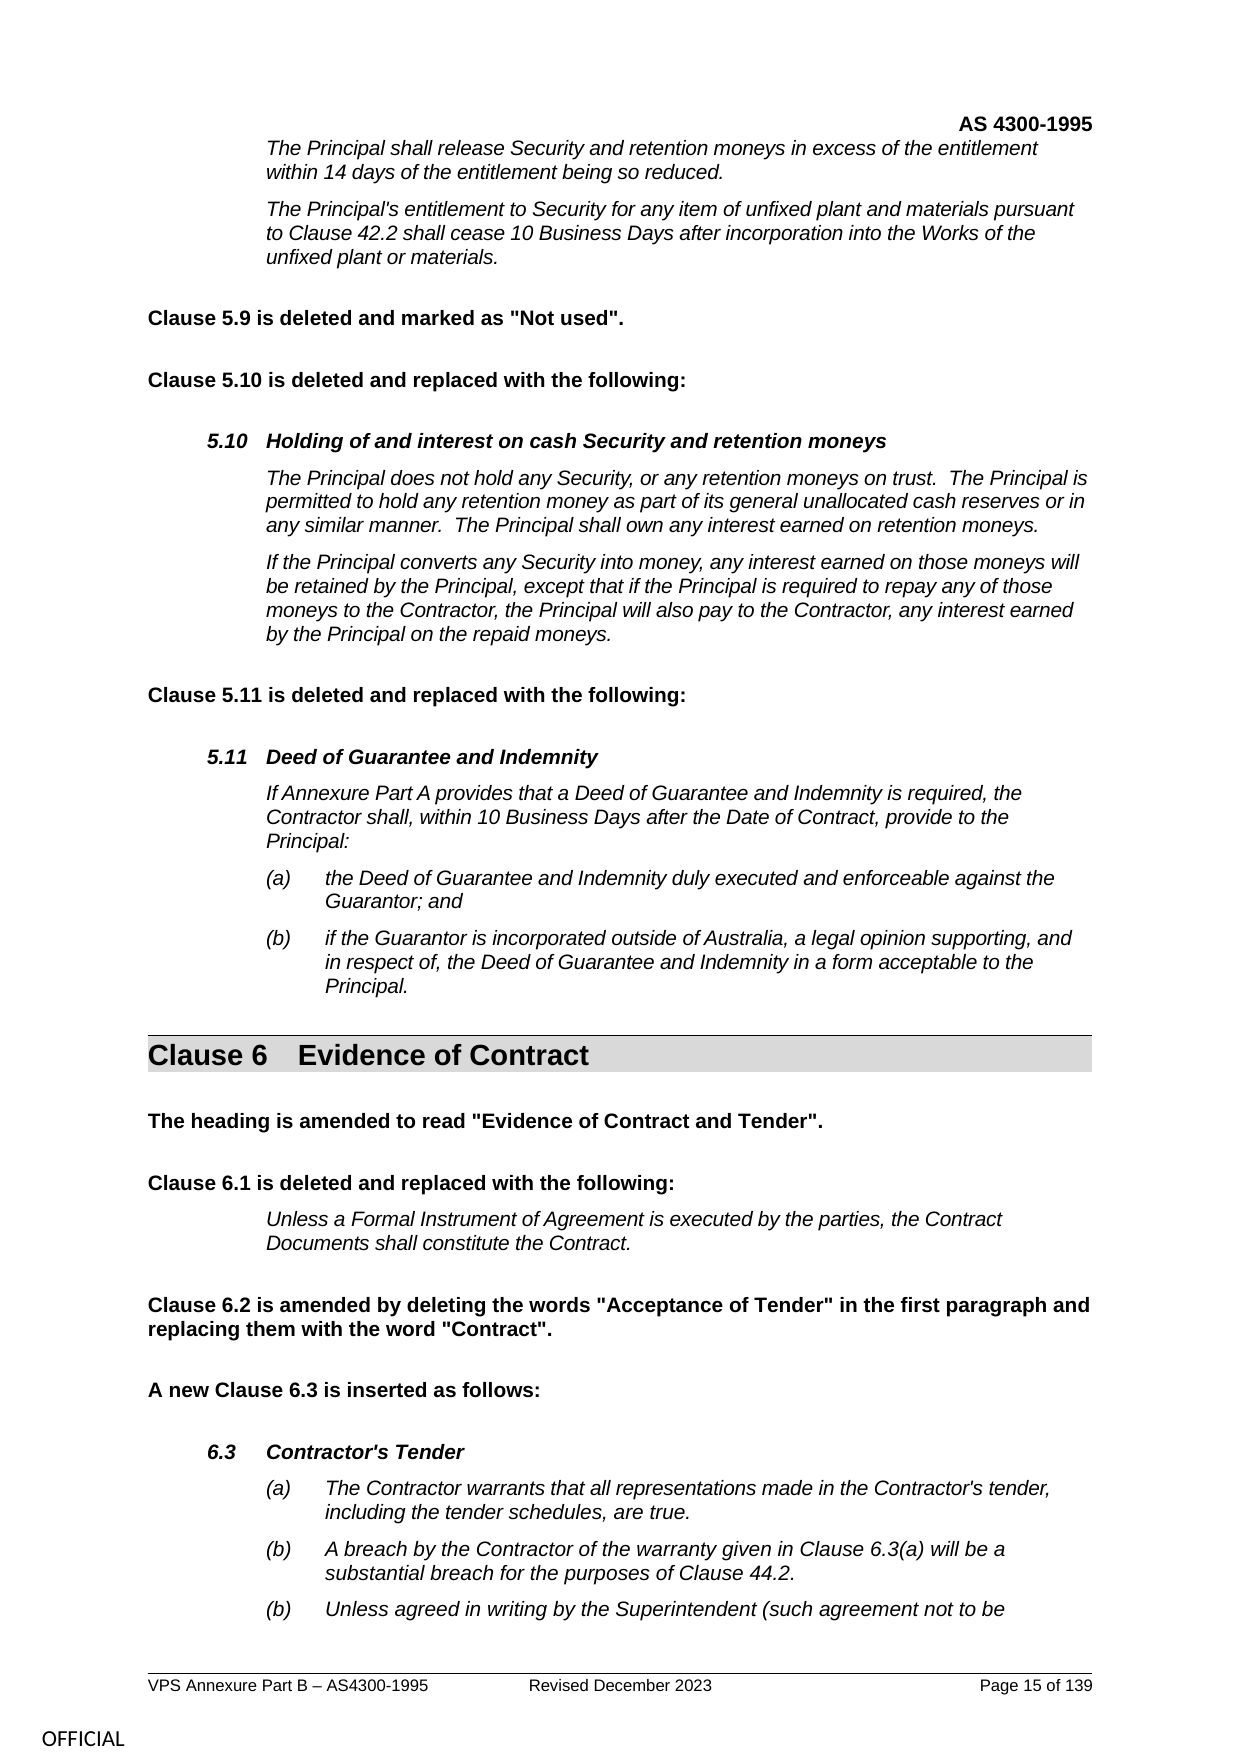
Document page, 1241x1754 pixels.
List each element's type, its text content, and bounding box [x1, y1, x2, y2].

text (a) The Contractor warrants that all representations made in the Contractor's tender, including the tender schedules, are true. [266, 1476, 1092, 1524]
text (b) A breach by the Contractor of the warranty given in Clause 6.3(a) will be a substantial breach for the purposes of Clause 44.2. [266, 1536, 1092, 1584]
subtitle Clause 5.9 is deleted and marked as "Not used". [148, 306, 1092, 330]
subtitle 5.10 Holding of and interest on cash Security and retention moneys [207, 429, 1092, 453]
text The Principal does not hold any Security, or any retention moneys on trust. The Principal is permitted to hold any retention money as part of its general unallocated cash reserves or in any similar manner. The Principal shall own any interest earned on retention moneys. [266, 465, 1092, 537]
subtitle A new Clause 6.3 is inserted as follows: [148, 1378, 1092, 1402]
subtitle Clause 5.10 is deleted and replaced with the following: [148, 367, 1092, 391]
subtitle Clause 5.11 is deleted and replaced with the following: [148, 683, 1092, 707]
subtitle Clause 6.1 is deleted and replaced with the following: [148, 1171, 1092, 1195]
text (a) the Deed of Guarantee and Indemnity duly executed and enforceable against the Guarantor; and [266, 865, 1092, 913]
subtitle 6.3 Contractor's Tender [207, 1439, 1092, 1463]
text Unless a Formal Instrument of Agreement is executed by the parties, the Contract Documents shall constitute the Contract. [266, 1207, 1092, 1255]
text The Principal shall release Security and retention moneys in excess of the entitlement within 14 days of the entitlement being so reduced. [266, 136, 1092, 184]
subtitle Clause 6.2 is amended by deleting the words "Acceptance of Tender" in the first paragraph and replacing them with the word "Contract". [148, 1293, 1092, 1341]
subtitle 5.11 Deed of Guarantee and Indemnity [207, 744, 1092, 768]
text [266, 1597, 1092, 1621]
text If the Principal converts any Security into money, any interest earned on those moneys will be retained by the Principal, except that if the Principal is required to repay any of those moneys to the Contractor, the Principal will also pay to the Contractor, any interest earned by the Principal on the repaid moneys. [266, 550, 1092, 646]
text The Principal's entitlement to Security for any item of unfixed plant and materials pursuant to Clause 42.2 shall cease 10 Business Days after incorporation into the Works of the unfixed plant or materials. [266, 197, 1092, 268]
text The heading is amended to read "Evidence of Contract and Tender". [148, 1109, 1092, 1133]
text (b) if the Guarantor is incorporated outside of Australia, a legal opinion supporting, and in respect of, the Deed of Guarantee and Indemnity in a form acceptable to the Principal. [266, 926, 1092, 998]
subtitle Clause 6 Evidence of Contract [148, 1036, 1092, 1072]
text If Annexure Part A provides that a Deed of Guarantee and Indemnity is required, the Contractor shall, within 10 Business Days after the Date of Contract, provide to the Principal: [266, 781, 1092, 853]
